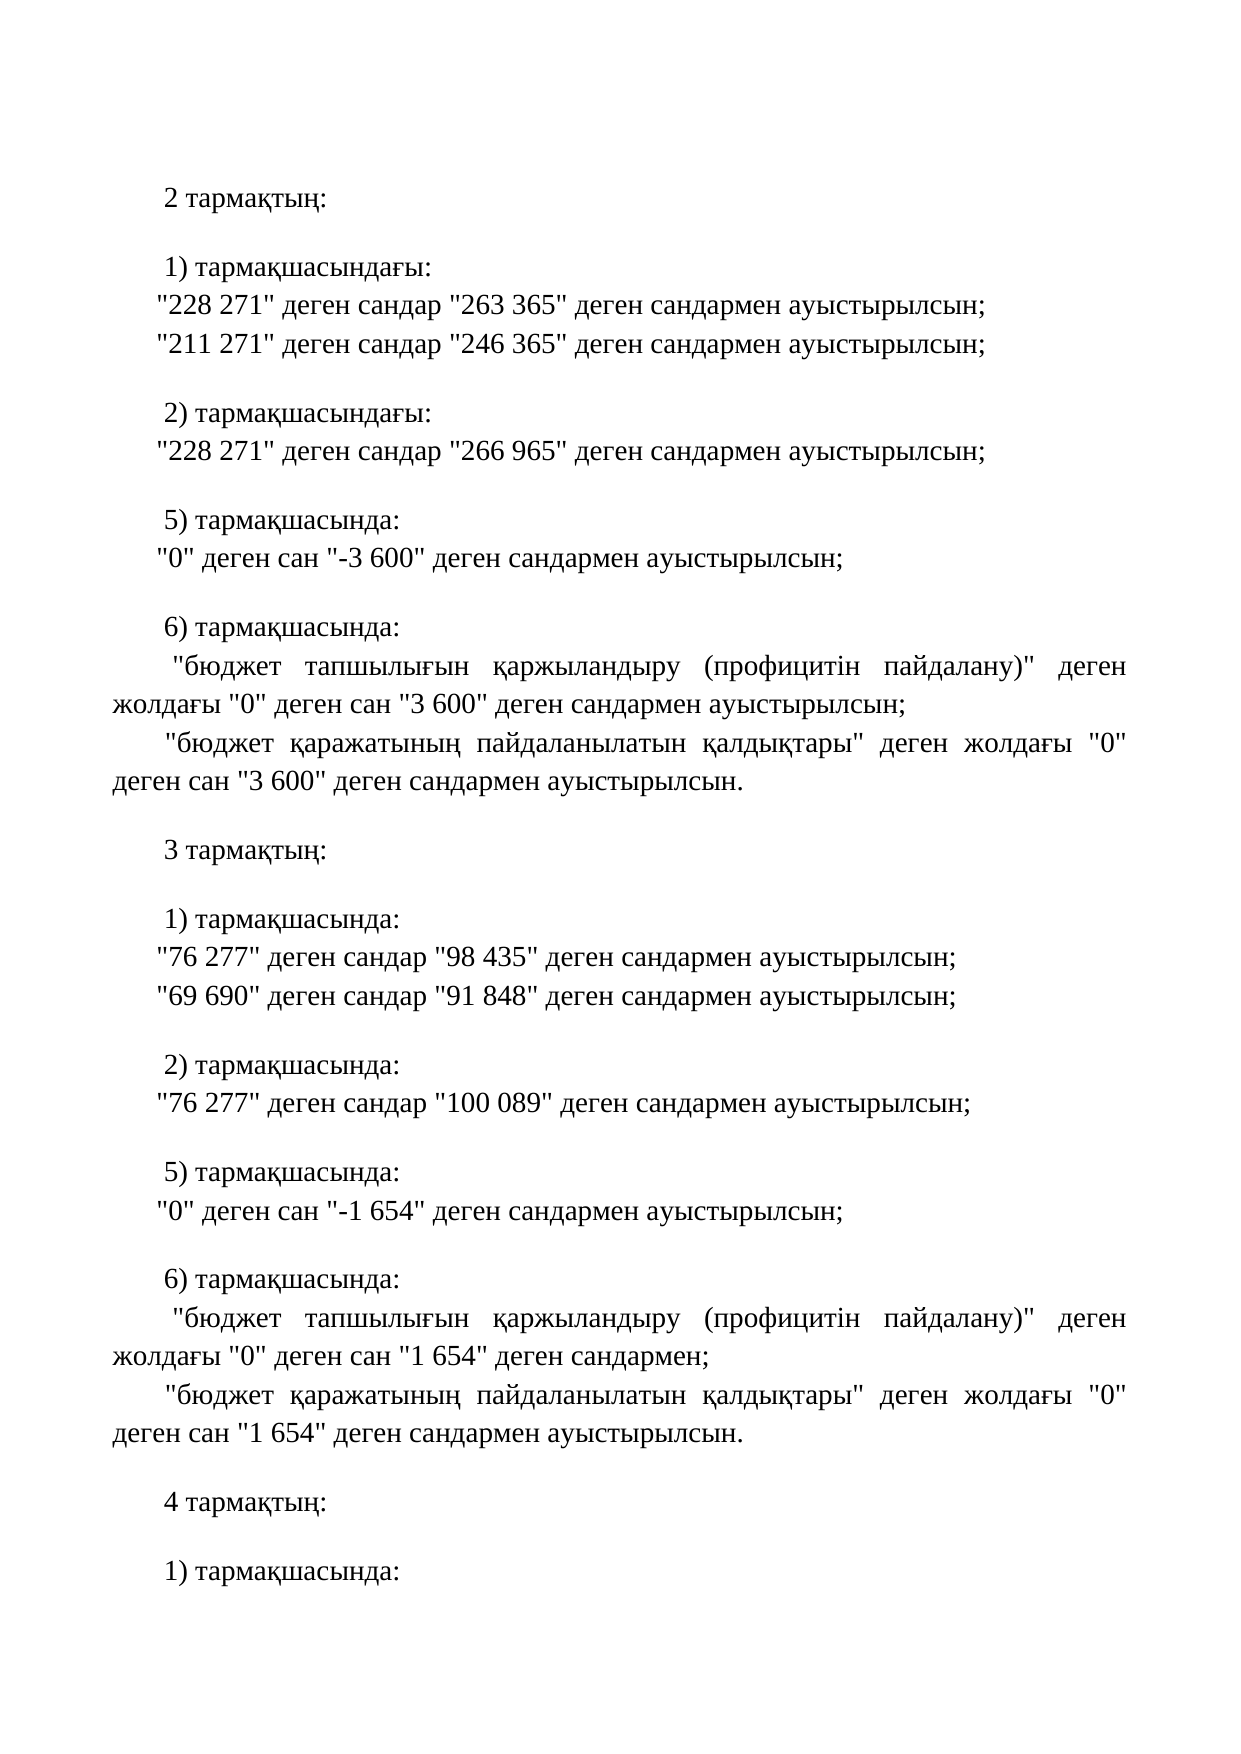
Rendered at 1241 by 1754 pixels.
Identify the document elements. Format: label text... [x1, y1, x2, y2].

text 6) тармақшасында: [112, 609, 1128, 643]
text 5) тармақшасында: [112, 502, 1128, 536]
text "0" деген сан "-1 654" деген сандармен ауыстырылсын; [112, 1193, 1128, 1226]
text 2 тармақтың: [112, 180, 1128, 214]
text 4 тармақтың: [112, 1484, 1128, 1518]
text 1) тармақшасында: [112, 901, 1128, 934]
text "211 271" деген сандар "246 365" деген сандармен ауыстырылсын; [112, 326, 1128, 359]
text "76 277" деген сандар "100 089" деген сандармен ауыстырылсын; [112, 1085, 1128, 1119]
text "бюджет қаражатының пайдаланылатын қалдықтары" деген жолдағы "0" деген сан "3 600" деген сандармен ауыстырылсын. [112, 725, 1128, 797]
text "69 690" деген сандар "91 848" деген сандармен ауыстырылсын; [112, 978, 1128, 1012]
text "бюджет тапшылығын қаржыландыру (профицитін пайдалану)" деген жолдағы "0" деген сан "3 600" деген сандармен ауыстырылсын; [112, 648, 1128, 720]
text 6) тармақшасында: [112, 1261, 1128, 1295]
text 1) тармақшасындағы: [112, 249, 1128, 282]
text "76 277" деген сандар "98 435" деген сандармен ауыстырылсын; [112, 939, 1128, 973]
text 5) тармақшасында: [112, 1154, 1128, 1188]
text 1) тармақшасында: [112, 1553, 1128, 1587]
text 2) тармақшасында: [112, 1047, 1128, 1080]
text "228 271" деген сандар "266 965" деген сандармен ауыстырылсын; [112, 433, 1128, 467]
text "бюджет тапшылығын қаржыландыру (профицитін пайдалану)" деген жолдағы "0" деген сан "1 654" деген сандармен; [112, 1300, 1128, 1372]
text 3 тармақтың: [112, 832, 1128, 866]
text "0" деген сан "-3 600" деген сандармен ауыстырылсын; [112, 541, 1128, 574]
text 2) тармақшасындағы: [112, 395, 1128, 428]
text "бюджет қаражатының пайдаланылатын қалдықтары" деген жолдағы "0" деген сан "1 654" деген сандармен ауыстырылсын. [112, 1377, 1128, 1449]
text "228 271" деген сандар "263 365" деген сандармен ауыстырылсын; [112, 287, 1128, 321]
